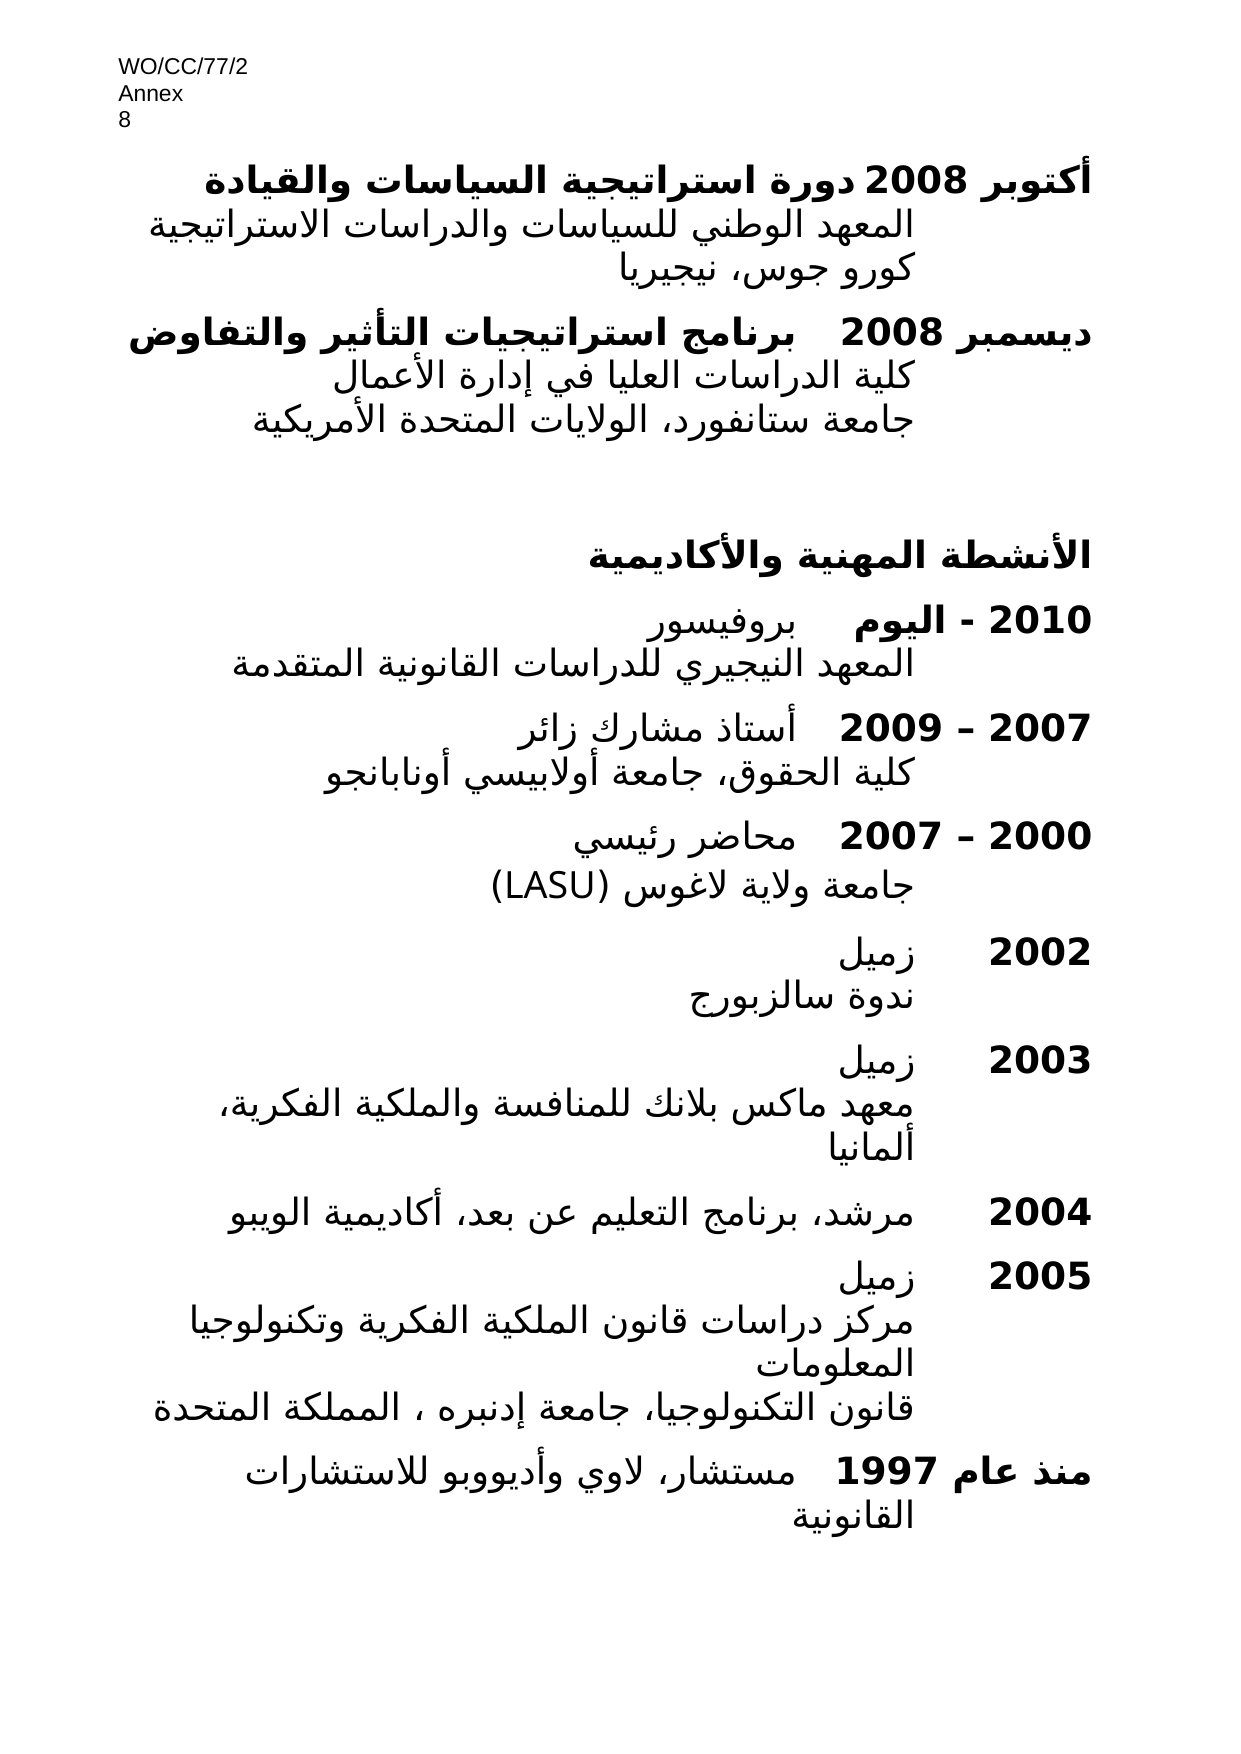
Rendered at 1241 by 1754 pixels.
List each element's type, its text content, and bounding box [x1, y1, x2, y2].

text 2002 زميل ندوة سالزبورج [118, 930, 1092, 1017]
text ديسمبر 2008 برنامج استراتيجيات التأثير والتفاوض كلية الدراسات العليا في إدارة الأعمال جامعة ستانفورد، الولايات المتحدة الأمريكية [118, 310, 1092, 441]
text الأنشطة المهنية والأكاديمية [118, 534, 1092, 578]
text منذ عام 1997 مستشار، لاوي وأديووبو للاستشارات القانونية [118, 1450, 1092, 1537]
text 2007 – 2009 أستاذ مشارك زائر كلية الحقوق، جامعة أولابيسي أونابانجو [118, 707, 1092, 794]
text 2004 مرشد، برنامج التعليم عن بعد، أكاديمية الويبو [118, 1190, 1092, 1234]
text 2003 زميل معهد ماكس بلانك للمنافسة والملكية الفكرية، ألمانيا [118, 1038, 1092, 1169]
text 2010 - اليوم بروفيسور المعهد النيجيري للدراسات القانونية المتقدمة [118, 598, 1092, 686]
text 2005 زميل مركز دراسات قانون الملكية الفكرية وتكنولوجيا المعلومات قانون التكنولوجيا، جامعة إدنبره ، المملكة المتحدة [118, 1254, 1092, 1429]
text 2000 – 2007 محاضر رئيسي جامعة ولاية لاغوس (LASU) [118, 815, 1092, 909]
text أكتوبر 2008 دورة استراتيجية السياسات والقيادة المعهد الوطني للسياسات والدراسات الاستراتيجية كورو جوس، نيجيريا [118, 158, 1092, 289]
